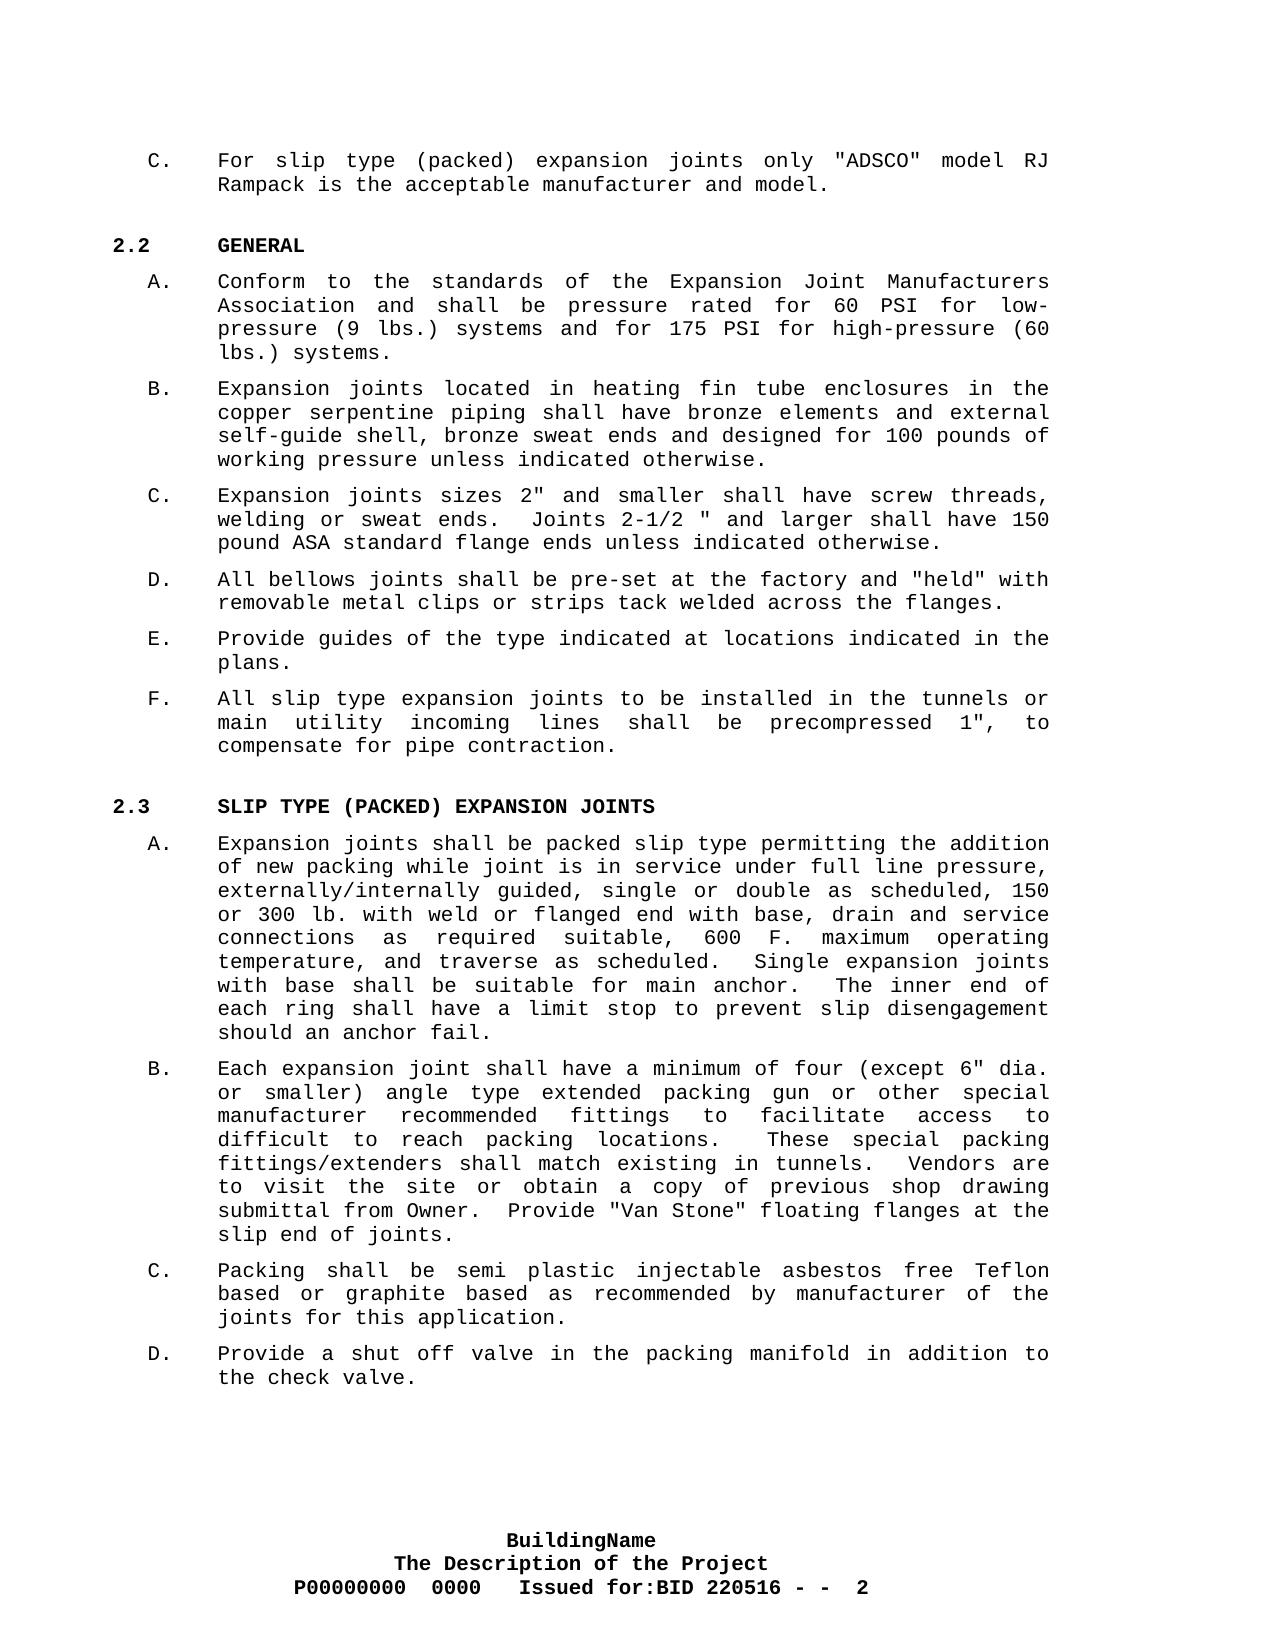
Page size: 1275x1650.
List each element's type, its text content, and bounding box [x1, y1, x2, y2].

text Conform to the standards of the Expansion Joint Manufacturers Association and shall be pressure rated for 60 PSI for low-pressure (9 lbs.) systems and for 175 PSI for high-pressure (60 lbs.) systems. [172, 271, 1050, 366]
text Provide guides of the type indicated at locations indicated in the plans. [172, 628, 1050, 676]
text Each expansion joint shall have a minimum of four (except 6" dia. or smaller) angle type extended packing gun or other special manufacturer recommended fittings to facilitate access to difficult to reach packing locations. These special packing fittings/extenders shall match existing in tunnels. Vendors are to visit the site or obtain a copy of previous shop drawing submittal from Owner. Provide "Van Stone" floating flanges at the slip end of joints. [172, 1058, 1050, 1247]
text Expansion joints shall be packed slip type permitting the addition of new packing while joint is in service under full line pressure, externally/internally guided, single or double as scheduled, 150 or 300 lb. with weld or flanged end with base, drain and service connections as required suitable, 600 F. maximum operating temperature, and traverse as scheduled. Single expansion joints with base shall be suitable for main anchor. The inner end of each ring shall have a limit stop to prevent slip disengagement should an anchor fail. [172, 833, 1050, 1046]
text All bellows joints shall be pre-set at the factory and "held" with removable metal clips or strips tack welded across the flanges. [172, 568, 1050, 616]
text Packing shall be semi plastic injectable asbestos free Teflon based or graphite based as recommended by manufacturer of the joints for this application. [172, 1260, 1050, 1331]
text GENERAL [112, 235, 1050, 258]
text All slip type expansion joints to be installed in the tunnels or main utility incoming lines shall be precompressed 1", to compensate for pipe contraction. [172, 688, 1050, 759]
text SLIP TYPE (PACKED) EXPANSION JOINTS [112, 797, 1050, 820]
text Provide a shut off valve in the packing manifold in addition to the check valve. [172, 1343, 1050, 1390]
text Expansion joints sizes 2" and smaller shall have screw threads, welding or sweat ends. Joints 2-1/2 " and larger shall have 150 pound ASA standard flange ends unless indicated otherwise. [172, 485, 1050, 556]
text For slip type (packed) expansion joints only "ADSCO" model RJ Rampack is the acceptable manufacturer and model. [172, 150, 1050, 197]
text Expansion joints located in heating fin tube enclosures in the copper serpentine piping shall have bronze elements and external self-guide shell, bronze sweat ends and designed for 100 pounds of working pressure unless indicated otherwise. [172, 378, 1050, 473]
